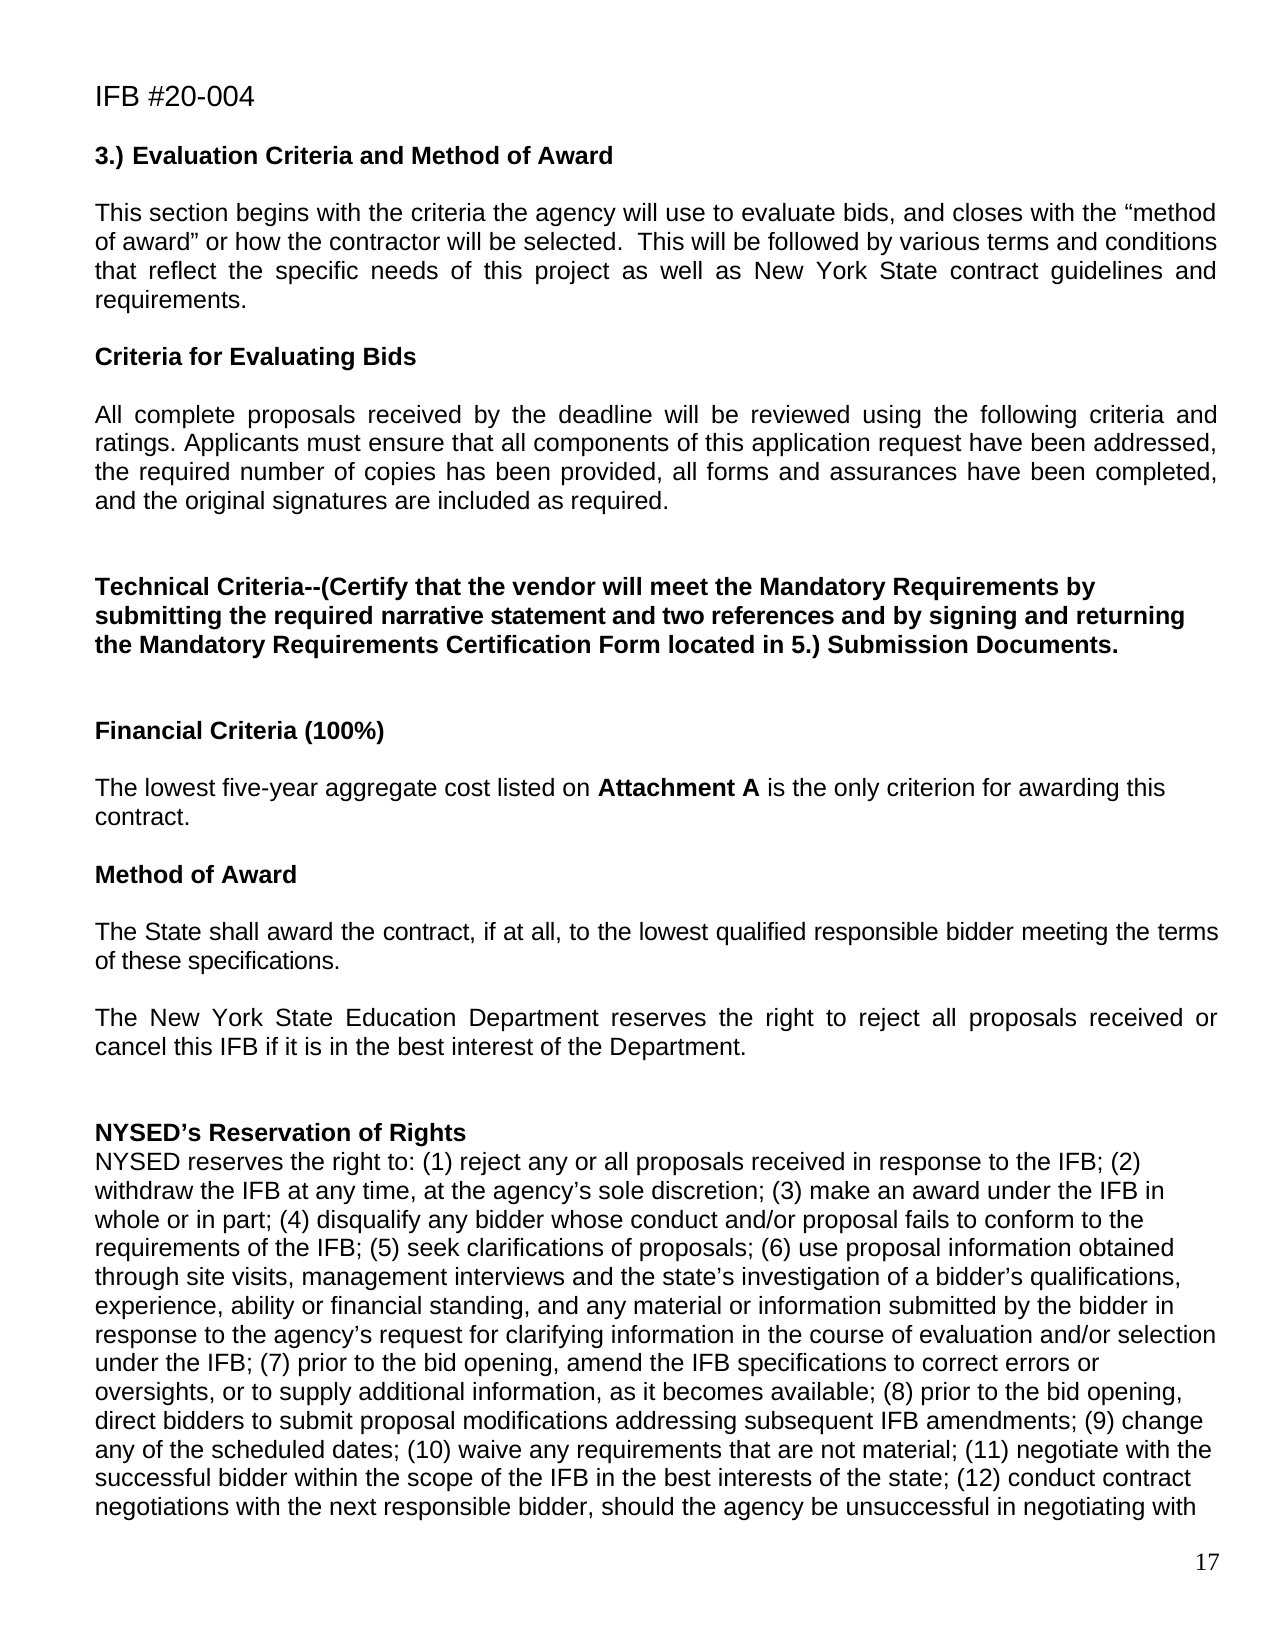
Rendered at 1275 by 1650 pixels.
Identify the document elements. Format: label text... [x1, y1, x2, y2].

text NYSED’s Reservation of Rights [94, 1118, 1219, 1147]
text This section begins with the criteria the agency will use to evaluate bids, and closes with the “method of award” or how the contractor will be selected. This will be followed by various terms and conditions that reflect the specific needs of this project as well as contract guidelines and requirements. [94, 198, 1219, 313]
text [94, 1147, 1219, 1521]
subtitle Method of Award [94, 859, 1219, 888]
text Technical Criteria--(Certify that the vendor will meet the Mandatory Requirements by submitting the required narrative statement and two references and by signing and returning the Mandatory Requirements Certification Form located in 5.) Submission Documents. [94, 572, 1219, 658]
text All complete proposals received by the deadline will be reviewed using the following criteria and ratings. Applicants must ensure that all components of this application request have been addressed, the required number of copies has been provided, all forms and assurances have been completed, and the original signatures are included as required. [94, 399, 1219, 514]
text The lowest five-year aggregate cost listed on Attachment A is the only criterion for awarding this contract. [94, 773, 1219, 831]
text The New York State Education Department reserves the right to reject all proposals received or cancel this IFB if it is in the best interest of the Department. [94, 1003, 1219, 1061]
list Evaluation Criteria and Method of Award [94, 141, 1219, 169]
text Financial Criteria (100%) [94, 716, 1219, 744]
subtitle Criteria for Evaluating Bids [94, 342, 1219, 371]
text The State shall award the contract, if at all, to the lowest qualified responsible bidder meeting the terms of these specifications. [94, 917, 1219, 974]
